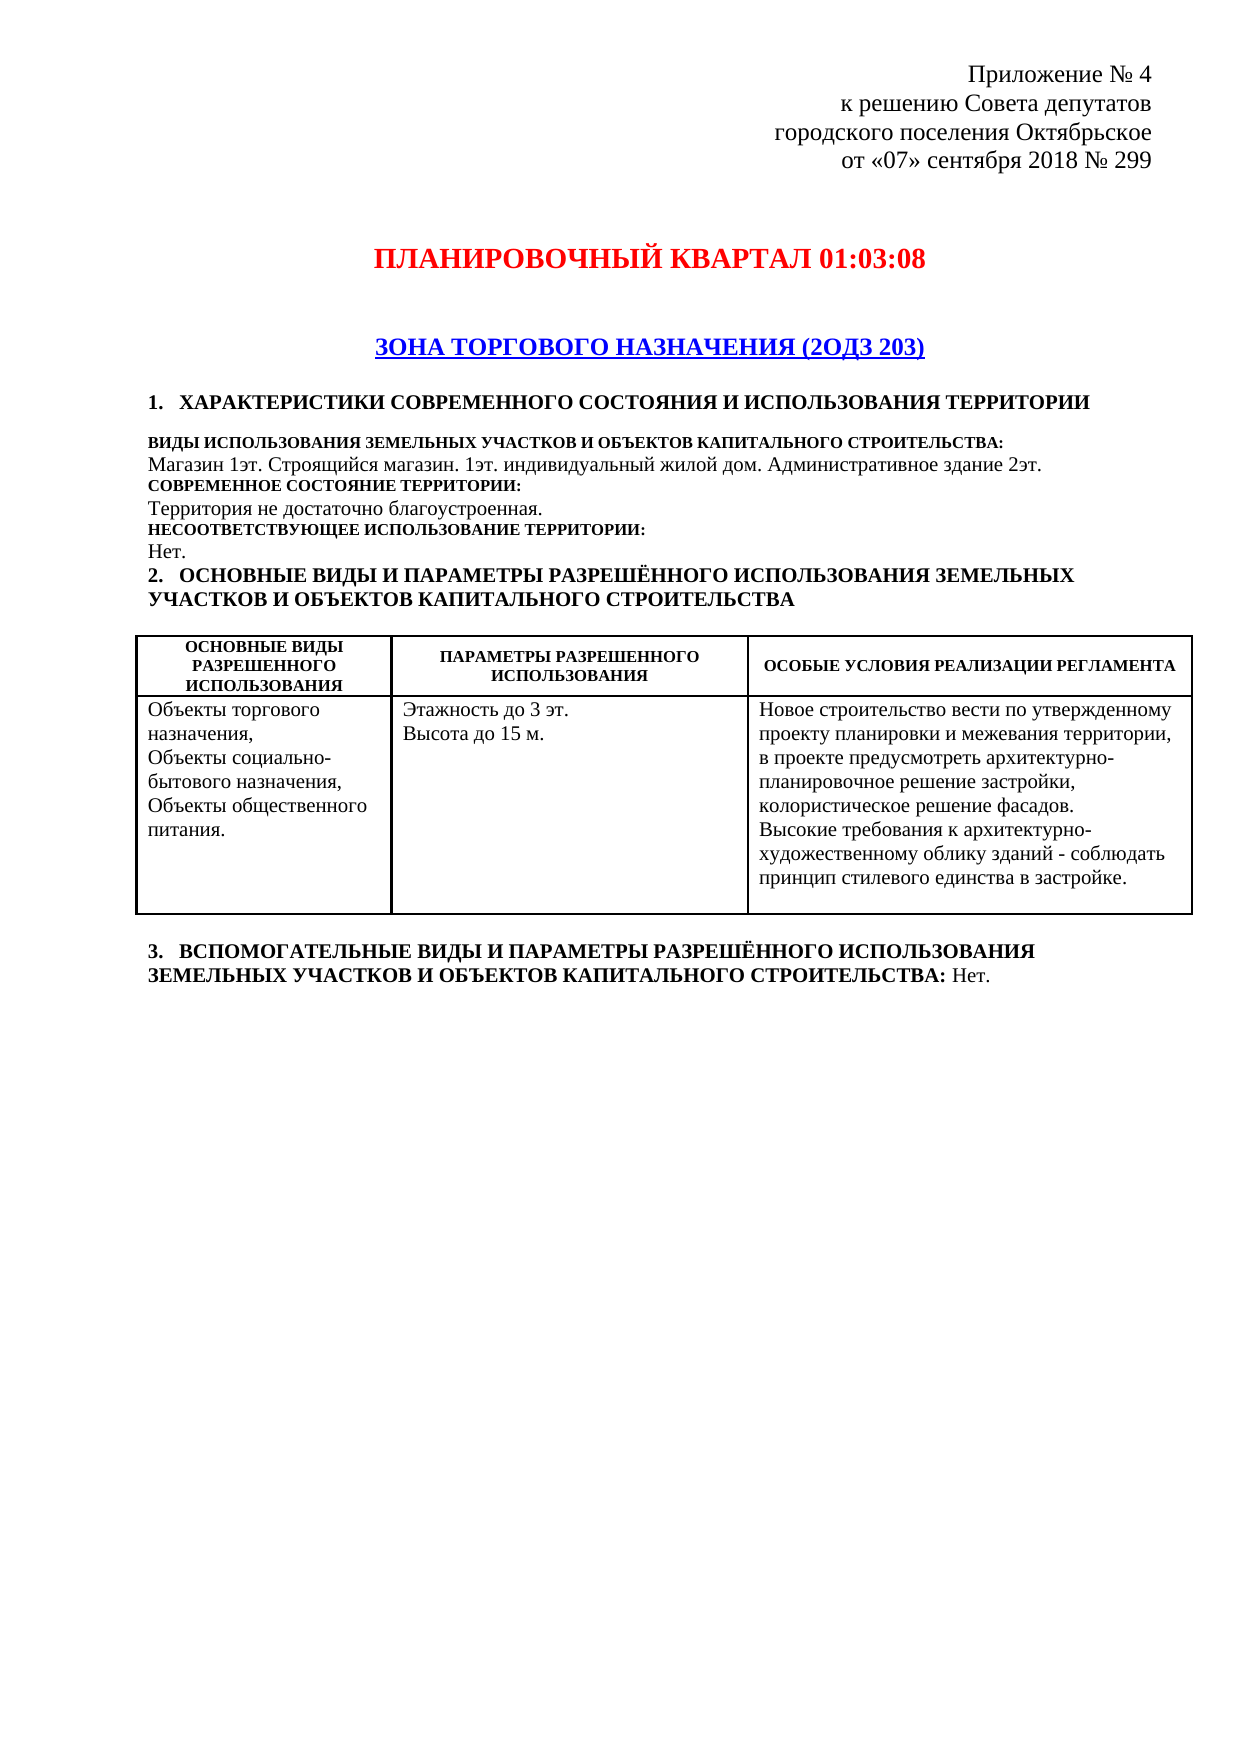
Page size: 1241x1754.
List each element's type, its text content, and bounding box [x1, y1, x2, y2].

text Магазин 1эт. Строящийся магазин. 1эт. индивидуальный жилой дом. Административное здание 2эт. [148, 452, 1152, 476]
text НЕСООТВЕТСТВУЮЩЕЕ ИСПОЛЬЗОВАНИЕ ТЕРРИТОРИИ: [148, 519, 1152, 539]
text к решению Совета депутатов [148, 88, 1152, 117]
table_header ОСНОВНЫЕ ВИДЫ РАЗРЕШЕННОГО ИСПОЛЬЗОВАНИЯ [138, 637, 390, 694]
text ВИДЫ ИСПОЛЬЗОВАНИЯ ЗЕМЕЛЬНЫХ УЧАСТКОВ И ОБЪЕКТОВ КАПИТАЛЬНОГО СТРОИТЕЛЬСТВА: [148, 433, 1152, 452]
text от «07» сентября 2018 № 299 [148, 145, 1152, 174]
text ПЛАНИРОВОЧНЫЙ КВАРТАЛ 01:03:08 [148, 241, 1152, 275]
text Нет. [148, 539, 1152, 563]
table_header ПАРАМЕТРЫ РАЗРЕШЕННОГО ИСПОЛЬЗОВАНИЯ [393, 637, 747, 694]
table_cell Этажность до 3 эт. Высота до . [393, 697, 747, 913]
table_header ОСОБЫЕ УСЛОВИЯ РЕАЛИЗАЦИИ РЕГЛАМЕНТА [749, 637, 1191, 694]
text городского поселения Октябрьское [148, 117, 1152, 145]
text Приложение № 4 [148, 59, 1152, 88]
table_cell Новое строительство вести по утвержденному проекту планировки и межевания территории, в проекте предусмотреть архитектурно-планировочное решение застройки, колористическое решение фасадов. Высокие требования к архитектурно-художественному облику зданий - соблюдать принцип стилевого единства в застройке. [749, 697, 1191, 913]
text 1. ХАРАКТЕРИСТИКИ СОВРЕМЕННОГО СОСТОЯНИЯ И ИСПОЛЬЗОВАНИЯ ТЕРРИТОРИИ [148, 390, 1152, 414]
table_cell Объекты торгового назначения, Объекты социально-бытового назначения, Объекты общественного питания. [138, 697, 390, 913]
text ЗОНА ТОРГОВОГО НАЗНАЧЕНИЯ (2ОДЗ 203) [148, 332, 1152, 361]
text Территория не достаточно благоустроенная. [148, 495, 1152, 519]
text СОВРЕМЕННОЕ СОСТОЯНИЕ ТЕРРИТОРИИ: [148, 476, 1152, 495]
text 2. ОСНОВНЫЕ ВИДЫ И ПАРАМЕТРЫ РАЗРЕШЁННОГО ИСПОЛЬЗОВАНИЯ ЗЕМЕЛЬНЫХ УЧАСТКОВ И ОБЪЕКТОВ КАПИТАЛЬНОГО СТРОИТЕЛЬСТВА [148, 563, 1152, 611]
text 3. ВСПОМОГАТЕЛЬНЫЕ ВИДЫ И ПАРАМЕТРЫ РАЗРЕШЁННОГО ИСПОЛЬЗОВАНИЯ ЗЕМЕЛЬНЫХ УЧАСТКОВ И ОБЪЕКТОВ КАПИТАЛЬНОГО СТРОИТЕЛЬСТВА: Нет. [148, 939, 1152, 987]
